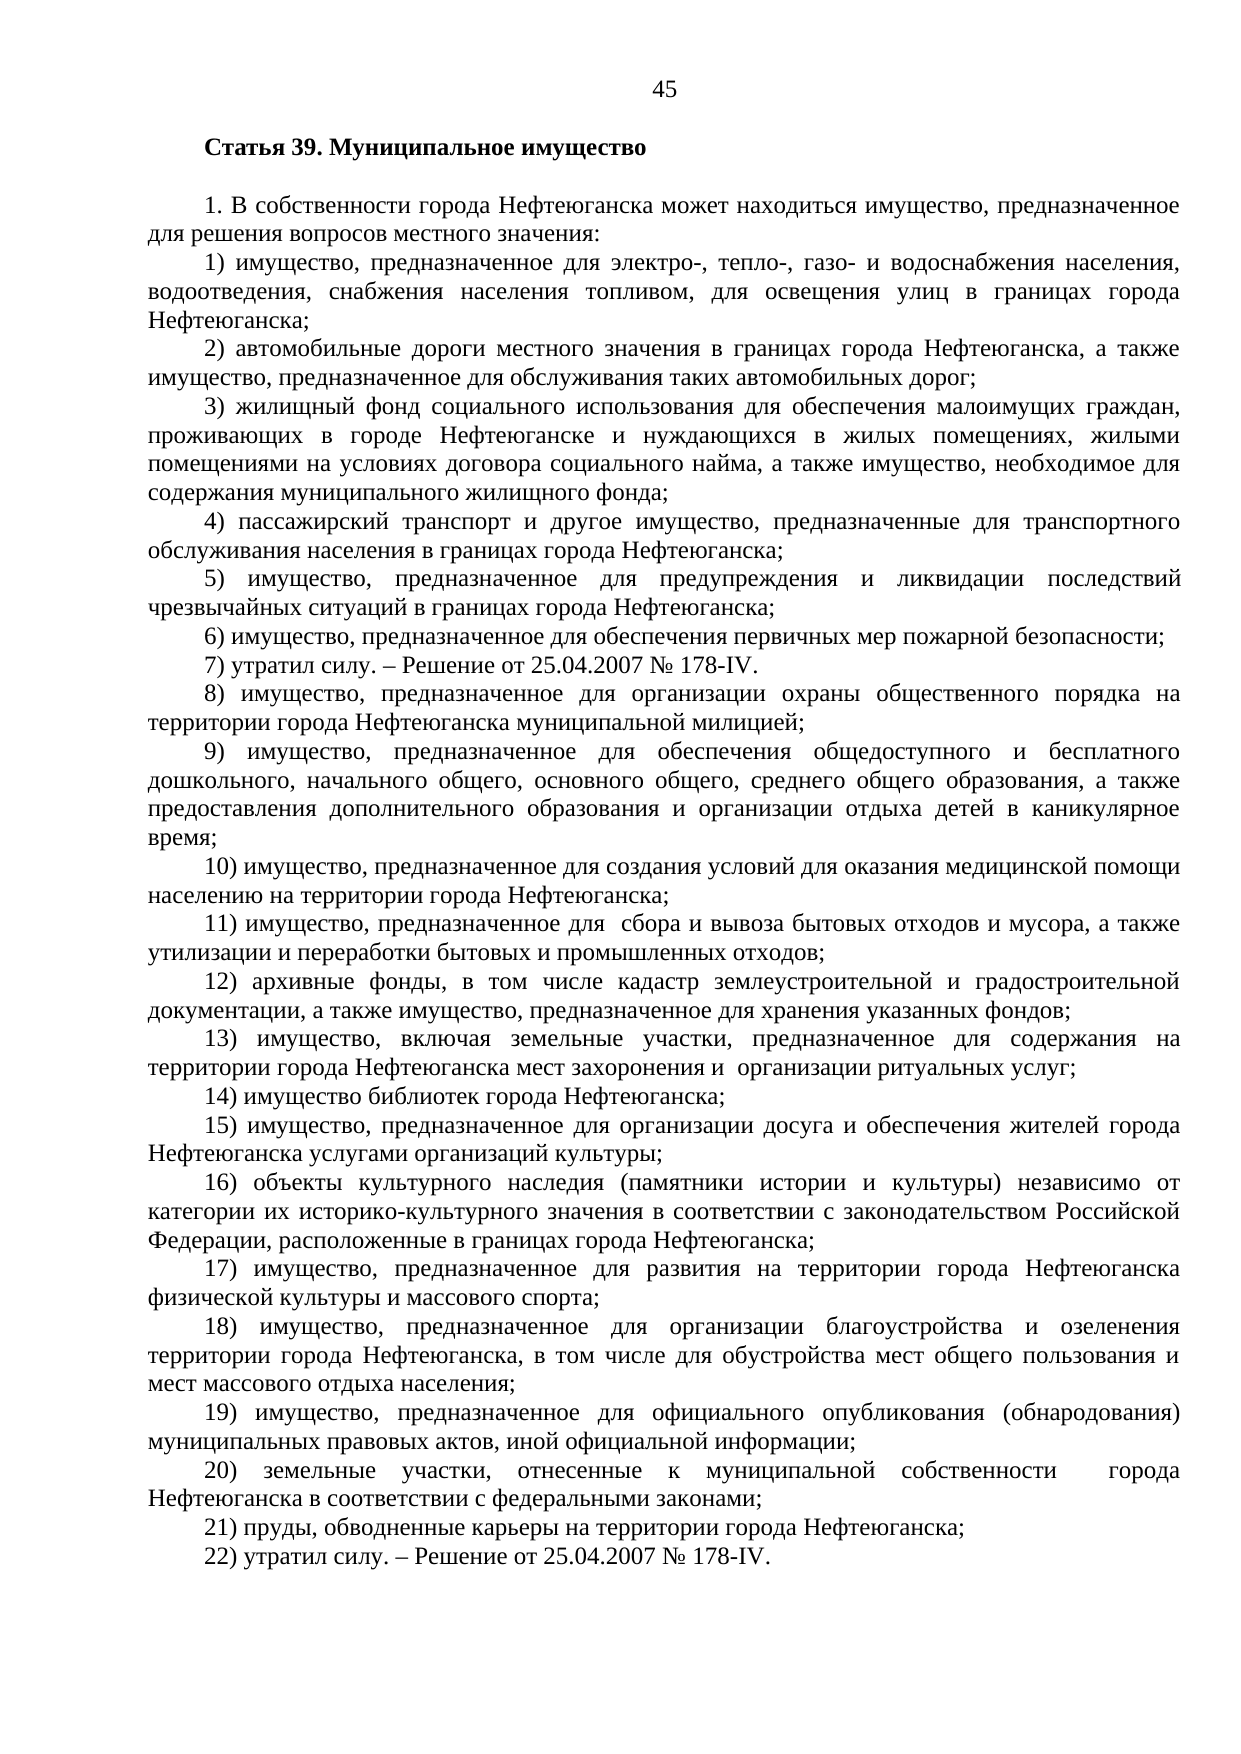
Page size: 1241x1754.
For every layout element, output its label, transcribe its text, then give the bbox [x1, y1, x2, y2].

text 14) имущество библиотек города Нефтеюганска; [148, 1081, 1181, 1110]
text 11) имущество, предназначенное для сбора и вывоза бытовых отходов и мусора, а также утилизации и переработки бытовых и промышленных отходов; [148, 908, 1181, 966]
text 7) утратил силу. – Решение от 25.04.2007 № 178-IV. [148, 650, 1181, 678]
text 6) имущество, предназначенное для обеспечения первичных мер пожарной безопасности; [148, 621, 1181, 650]
text 5) имущество, предназначенное для предупреждения и ликвидации последствий чрезвычайных ситуаций в границах города Нефтеюганска; [148, 563, 1181, 621]
text 18) имущество, предназначенное для организации благоустройства и озеленения территории города Нефтеюганска, в том числе для обустройства мест общего пользования и мест массового отдыха населения; [148, 1311, 1181, 1397]
text 10) имущество, предназначенное для создания условий для оказания медицинской помощи населению на территории города Нефтеюганска; [148, 851, 1181, 908]
text 9) имущество, предназначенное для обеспечения общедоступного и бесплатного дошкольного, начального общего, основного общего, среднего общего образования, а также предоставления дополнительного образования и организации отдыха детей в каникулярное время; [148, 736, 1181, 851]
text 3) жилищный фонд социального использования для обеспечения малоимущих граждан, проживающих в городе Нефтеюганске и нуждающихся в жилых помещениях, жилыми помещениями на условиях договора социального найма, а также имущество, необходимое для содержания муниципального жилищного фонда; [148, 391, 1181, 506]
text 22) утратил силу. – Решение от 25.04.2007 № 178-IV. [148, 1541, 1181, 1570]
text 21) пруды, обводненные карьеры на территории города Нефтеюганска; [148, 1512, 1181, 1541]
text 4) пассажирский транспорт и другое имущество, предназначенные для транспортного обслуживания населения в границах города Нефтеюганска; [148, 506, 1181, 563]
text Статья 39. Муниципальное имущество [148, 132, 1181, 161]
text 1. В собственности города Нефтеюганска может находиться имущество, предназначенное для решения вопросов местного значения: [148, 190, 1181, 247]
text 19) имущество, предназначенное для официального опубликования (обнародования) муниципальных правовых актов, иной официальной информации; [148, 1397, 1181, 1455]
text 12) архивные фонды, в том числе кадастр землеустроительной и градостроительной документации, а также имущество, предназначенное для хранения указанных фондов; [148, 966, 1181, 1023]
text 1) имущество, предназначенное для электро-, тепло-, газо- и водоснабжения населения, водоотведения, снабжения населения топливом, для освещения улиц в границах города Нефтеюганска; [148, 247, 1181, 333]
text 13) имущество, включая земельные участки, предназначенное для содержания на территории города Нефтеюганска мест захоронения и организации ритуальных услуг; [148, 1023, 1181, 1081]
text 8) имущество, предназначенное для организации охраны общественного порядка на территории города Нефтеюганска муниципальной милицией; [148, 678, 1181, 736]
text 17) имущество, предназначенное для развития на территории города Нефтеюганска физической культуры и массового спорта; [148, 1253, 1181, 1311]
text 15) имущество, предназначенное для организации досуга и обеспечения жителей города Нефтеюганска услугами организаций культуры; [148, 1110, 1181, 1167]
text 2) автомобильные дороги местного значения в границах города Нефтеюганска, а также имущество, предназначенное для обслуживания таких автомобильных дорог; [148, 333, 1181, 391]
text 20) земельные участки, отнесенные к муниципальной собственности города Нефтеюганска в соответствии с федеральными законами; [148, 1455, 1181, 1512]
text 16) объекты культурного наследия (памятники истории и культуры) независимо от категории их историко-культурного значения в соответствии с законодательством Российской Федерации, расположенные в границах города Нефтеюганска; [148, 1167, 1181, 1253]
